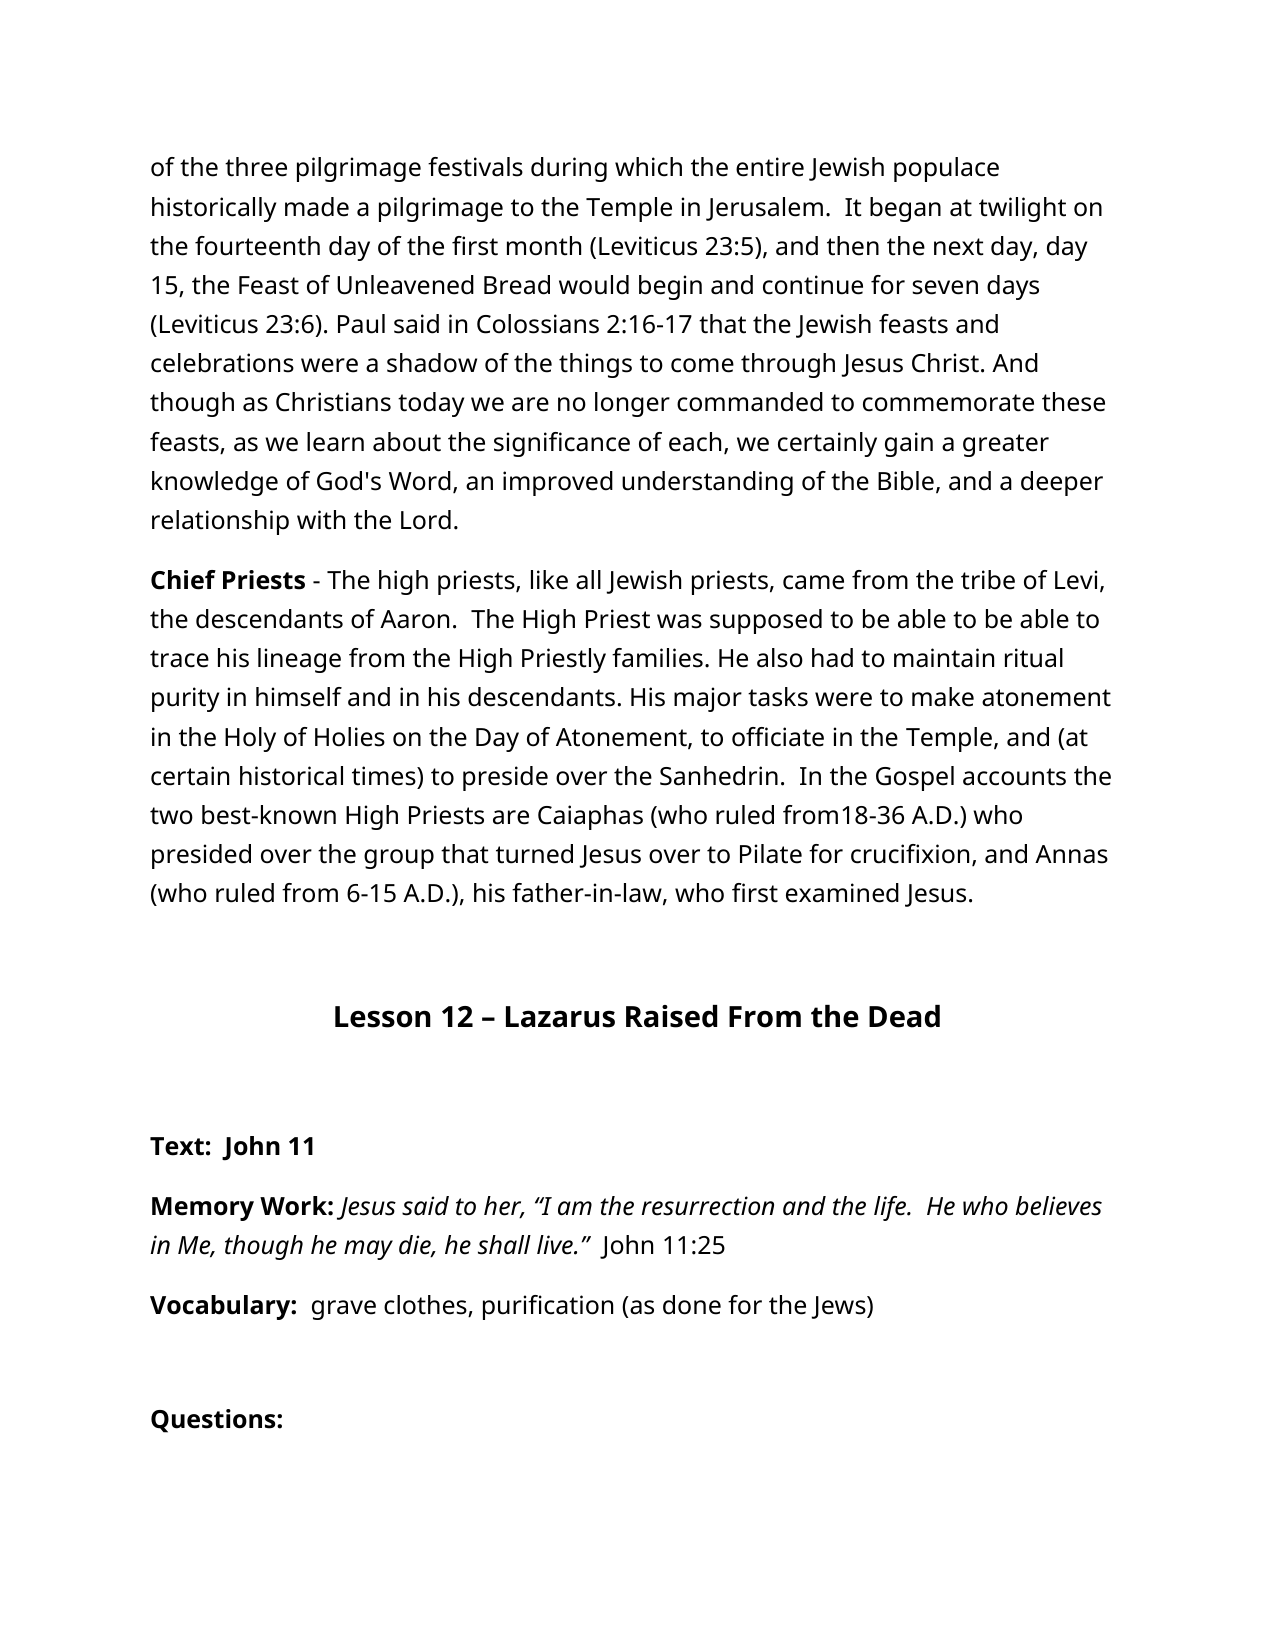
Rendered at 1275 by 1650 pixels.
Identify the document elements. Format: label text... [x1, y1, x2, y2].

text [150, 150, 1125, 537]
text Lesson 12 – Lazarus Raised From the Dead [150, 996, 1125, 1036]
text Memory Work: Jesus said to her, “I am the resurrection and the life. He who believes in Me, though he may die, he shall live.” John 11:25 [150, 1189, 1125, 1262]
text Questions: [150, 1402, 1125, 1436]
text Chief Priests - The high priests, like all Jewish priests, came from the tribe of Levi, the descendants of Aaron. The High Priest was supposed to be able to be able to trace his lineage from the High Priestly families. He also had to maintain ritual purity in himself and in his descendants. His major tasks were to make atonement in the Holy of Holies on the Day of Atonement, to officiate in the Temple, and (at certain historical times) to preside over the Sanhedrin. In the Gospel accounts the two best-known High Priests are Caiaphas (who ruled from18-36 A.D.) who presided over the group that turned Jesus over to Pilate for crucifixion, and Annas (who ruled from 6-15 A.D.), his father-in-law, who first examined Jesus. [150, 562, 1125, 910]
text Text: John 11 [150, 1129, 1125, 1163]
text Vocabulary: grave clothes, purification (as done for the Jews) [150, 1288, 1125, 1322]
